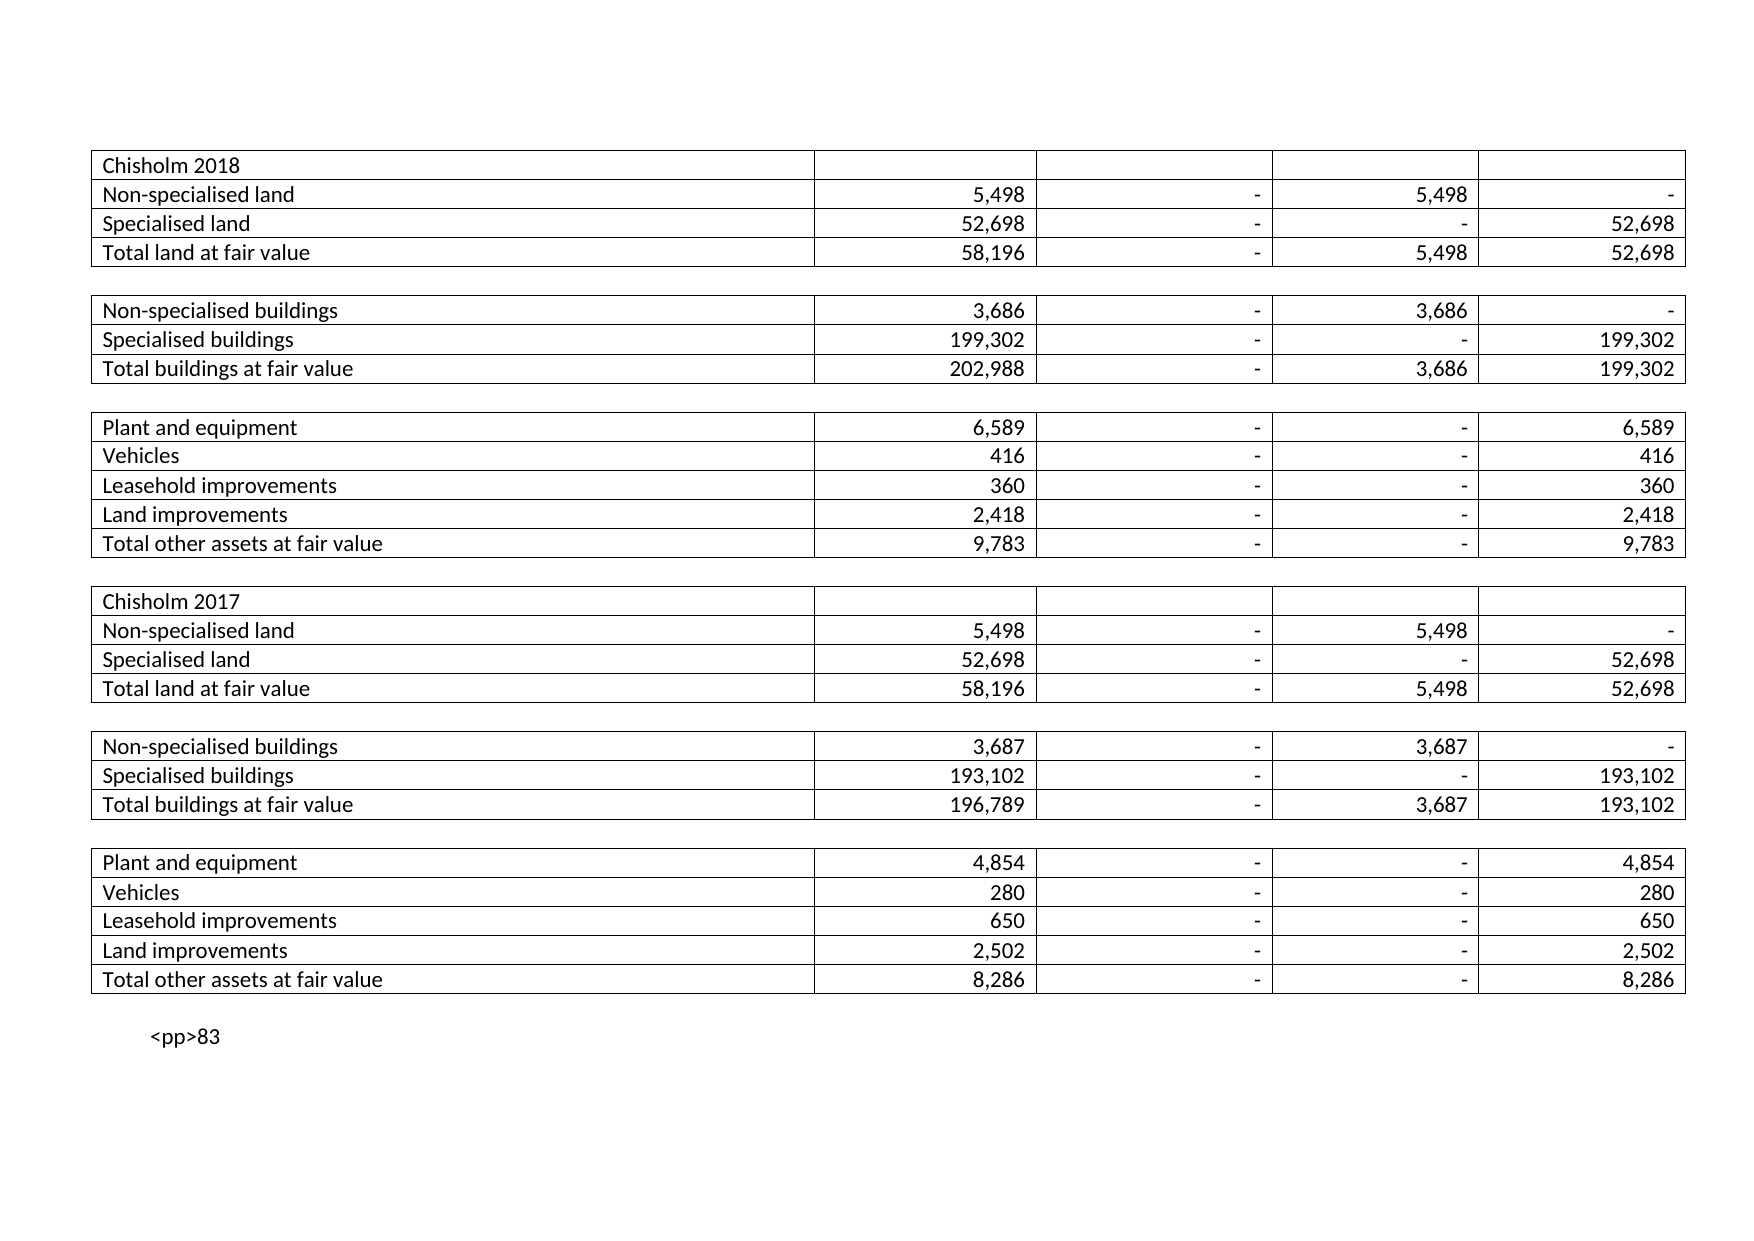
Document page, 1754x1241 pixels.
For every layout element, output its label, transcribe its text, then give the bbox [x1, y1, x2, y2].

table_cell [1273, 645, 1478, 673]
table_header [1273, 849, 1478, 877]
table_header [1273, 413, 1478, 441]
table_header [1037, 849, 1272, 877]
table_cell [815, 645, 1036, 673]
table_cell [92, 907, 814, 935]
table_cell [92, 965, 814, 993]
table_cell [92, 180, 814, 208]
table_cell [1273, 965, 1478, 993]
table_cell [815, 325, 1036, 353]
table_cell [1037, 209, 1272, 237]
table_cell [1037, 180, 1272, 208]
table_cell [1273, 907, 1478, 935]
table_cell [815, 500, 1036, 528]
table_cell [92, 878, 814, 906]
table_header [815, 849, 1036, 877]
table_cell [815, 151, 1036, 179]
text <pp>83 [150, 1022, 1604, 1050]
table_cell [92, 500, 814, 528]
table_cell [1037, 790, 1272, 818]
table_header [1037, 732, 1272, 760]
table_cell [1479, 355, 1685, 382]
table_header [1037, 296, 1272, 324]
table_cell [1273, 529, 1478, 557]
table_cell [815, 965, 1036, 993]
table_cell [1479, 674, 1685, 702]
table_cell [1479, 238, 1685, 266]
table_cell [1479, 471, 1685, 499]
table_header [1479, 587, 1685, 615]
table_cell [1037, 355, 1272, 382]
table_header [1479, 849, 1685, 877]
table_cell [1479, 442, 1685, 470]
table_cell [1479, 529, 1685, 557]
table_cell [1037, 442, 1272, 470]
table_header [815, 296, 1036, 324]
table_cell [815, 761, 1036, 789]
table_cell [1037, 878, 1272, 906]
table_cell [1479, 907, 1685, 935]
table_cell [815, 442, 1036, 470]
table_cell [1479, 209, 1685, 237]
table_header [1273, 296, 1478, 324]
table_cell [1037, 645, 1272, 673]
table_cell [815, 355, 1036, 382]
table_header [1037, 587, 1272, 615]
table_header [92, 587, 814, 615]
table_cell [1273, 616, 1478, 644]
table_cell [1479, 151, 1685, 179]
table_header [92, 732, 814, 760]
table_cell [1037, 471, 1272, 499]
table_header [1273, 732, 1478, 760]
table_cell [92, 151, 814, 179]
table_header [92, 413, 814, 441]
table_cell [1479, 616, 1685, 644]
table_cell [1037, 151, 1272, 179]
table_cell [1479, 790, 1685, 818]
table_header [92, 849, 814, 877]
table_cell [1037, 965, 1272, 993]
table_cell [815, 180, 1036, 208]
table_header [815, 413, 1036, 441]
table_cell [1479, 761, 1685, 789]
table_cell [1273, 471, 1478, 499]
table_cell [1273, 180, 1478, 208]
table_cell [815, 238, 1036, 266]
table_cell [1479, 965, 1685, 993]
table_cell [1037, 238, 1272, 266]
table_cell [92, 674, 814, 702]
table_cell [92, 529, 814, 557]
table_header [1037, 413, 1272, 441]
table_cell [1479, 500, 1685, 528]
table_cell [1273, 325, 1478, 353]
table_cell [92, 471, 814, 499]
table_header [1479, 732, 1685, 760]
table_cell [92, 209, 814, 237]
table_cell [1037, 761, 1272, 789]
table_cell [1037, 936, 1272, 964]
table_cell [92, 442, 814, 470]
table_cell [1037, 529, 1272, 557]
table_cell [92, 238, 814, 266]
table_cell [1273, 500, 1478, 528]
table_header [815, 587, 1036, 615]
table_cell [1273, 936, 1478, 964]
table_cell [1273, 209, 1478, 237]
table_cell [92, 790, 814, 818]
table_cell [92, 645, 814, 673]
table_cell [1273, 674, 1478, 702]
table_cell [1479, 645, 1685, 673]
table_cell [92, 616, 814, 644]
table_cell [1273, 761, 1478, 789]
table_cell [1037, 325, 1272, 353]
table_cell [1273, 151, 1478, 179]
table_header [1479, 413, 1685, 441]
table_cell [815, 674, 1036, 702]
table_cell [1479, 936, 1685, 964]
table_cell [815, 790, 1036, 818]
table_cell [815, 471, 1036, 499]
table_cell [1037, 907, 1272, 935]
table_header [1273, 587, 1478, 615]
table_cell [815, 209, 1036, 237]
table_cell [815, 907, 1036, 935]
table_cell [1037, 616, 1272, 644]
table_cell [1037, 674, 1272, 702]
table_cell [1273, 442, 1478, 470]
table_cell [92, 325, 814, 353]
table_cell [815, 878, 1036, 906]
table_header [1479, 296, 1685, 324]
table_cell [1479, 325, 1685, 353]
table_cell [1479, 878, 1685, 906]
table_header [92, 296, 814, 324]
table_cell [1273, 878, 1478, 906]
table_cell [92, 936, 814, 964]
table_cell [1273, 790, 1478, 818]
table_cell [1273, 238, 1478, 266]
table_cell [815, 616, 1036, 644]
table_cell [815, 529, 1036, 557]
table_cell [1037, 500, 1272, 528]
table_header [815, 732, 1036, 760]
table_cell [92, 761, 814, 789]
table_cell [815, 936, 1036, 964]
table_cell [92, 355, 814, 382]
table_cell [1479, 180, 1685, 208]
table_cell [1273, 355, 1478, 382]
